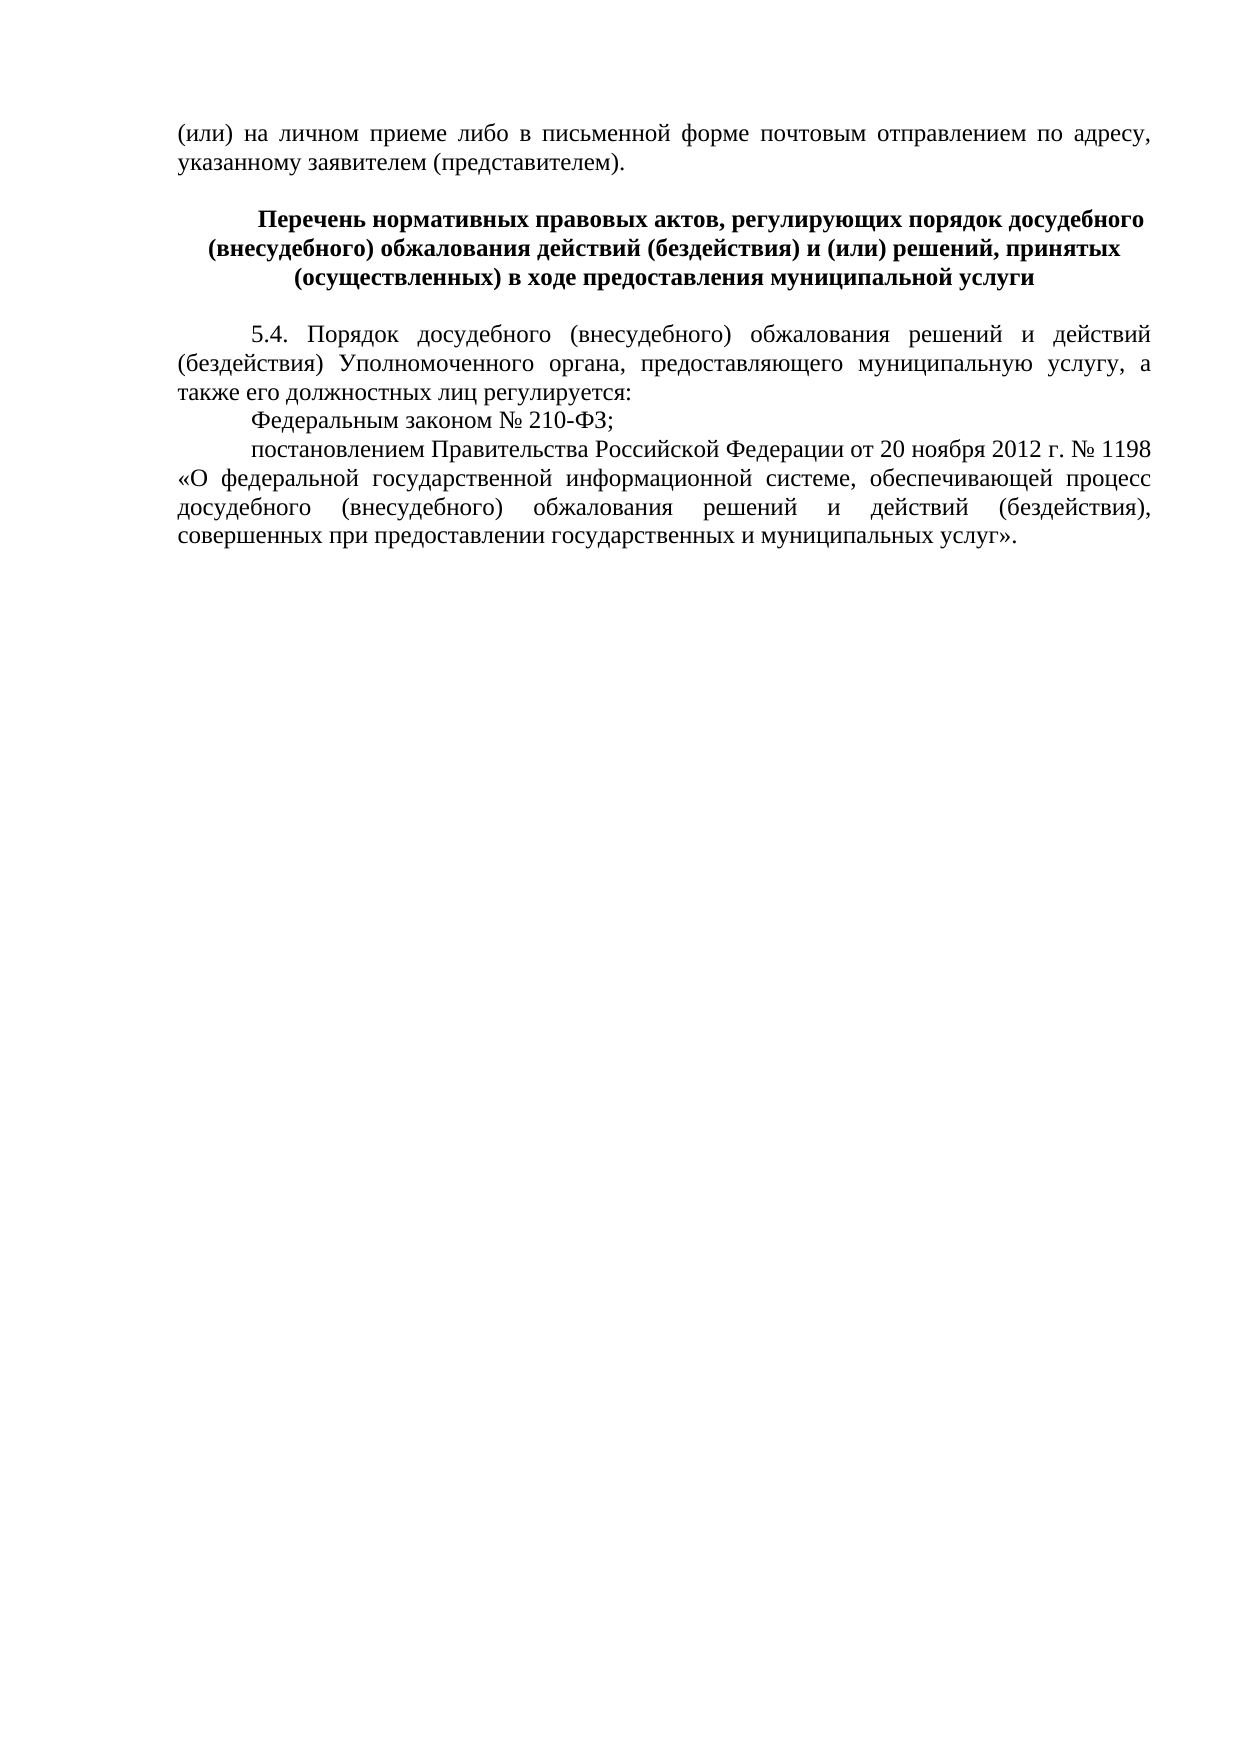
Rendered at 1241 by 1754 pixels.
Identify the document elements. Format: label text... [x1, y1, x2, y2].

text 5.4. Порядок досудебного (внесудебного) обжалования решений и действий (бездействия) Уполномоченного органа, предоставляющего муниципальную услугу, а также его должностных лиц регулируется: [177, 319, 1152, 406]
text постановлением Правительства Российской Федерации от 20 ноября 2012 г. № 1198 «О федеральной государственной информационной системе, обеспечивающей процесс досудебного (внесудебного) обжалования решений и действий (бездействия), совершенных при предоставлении государственных и муниципальных услуг». [177, 434, 1152, 549]
text Перечень нормативных правовых актов, регулирующих порядок досудебного (внесудебного) обжалования действий (бездействия) и (или) решений, принятых (осуществленных) в ходе предоставления муниципальной услуги [177, 204, 1152, 291]
text Федеральным законом № 210-ФЗ; [177, 406, 1152, 434]
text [177, 118, 1152, 176]
